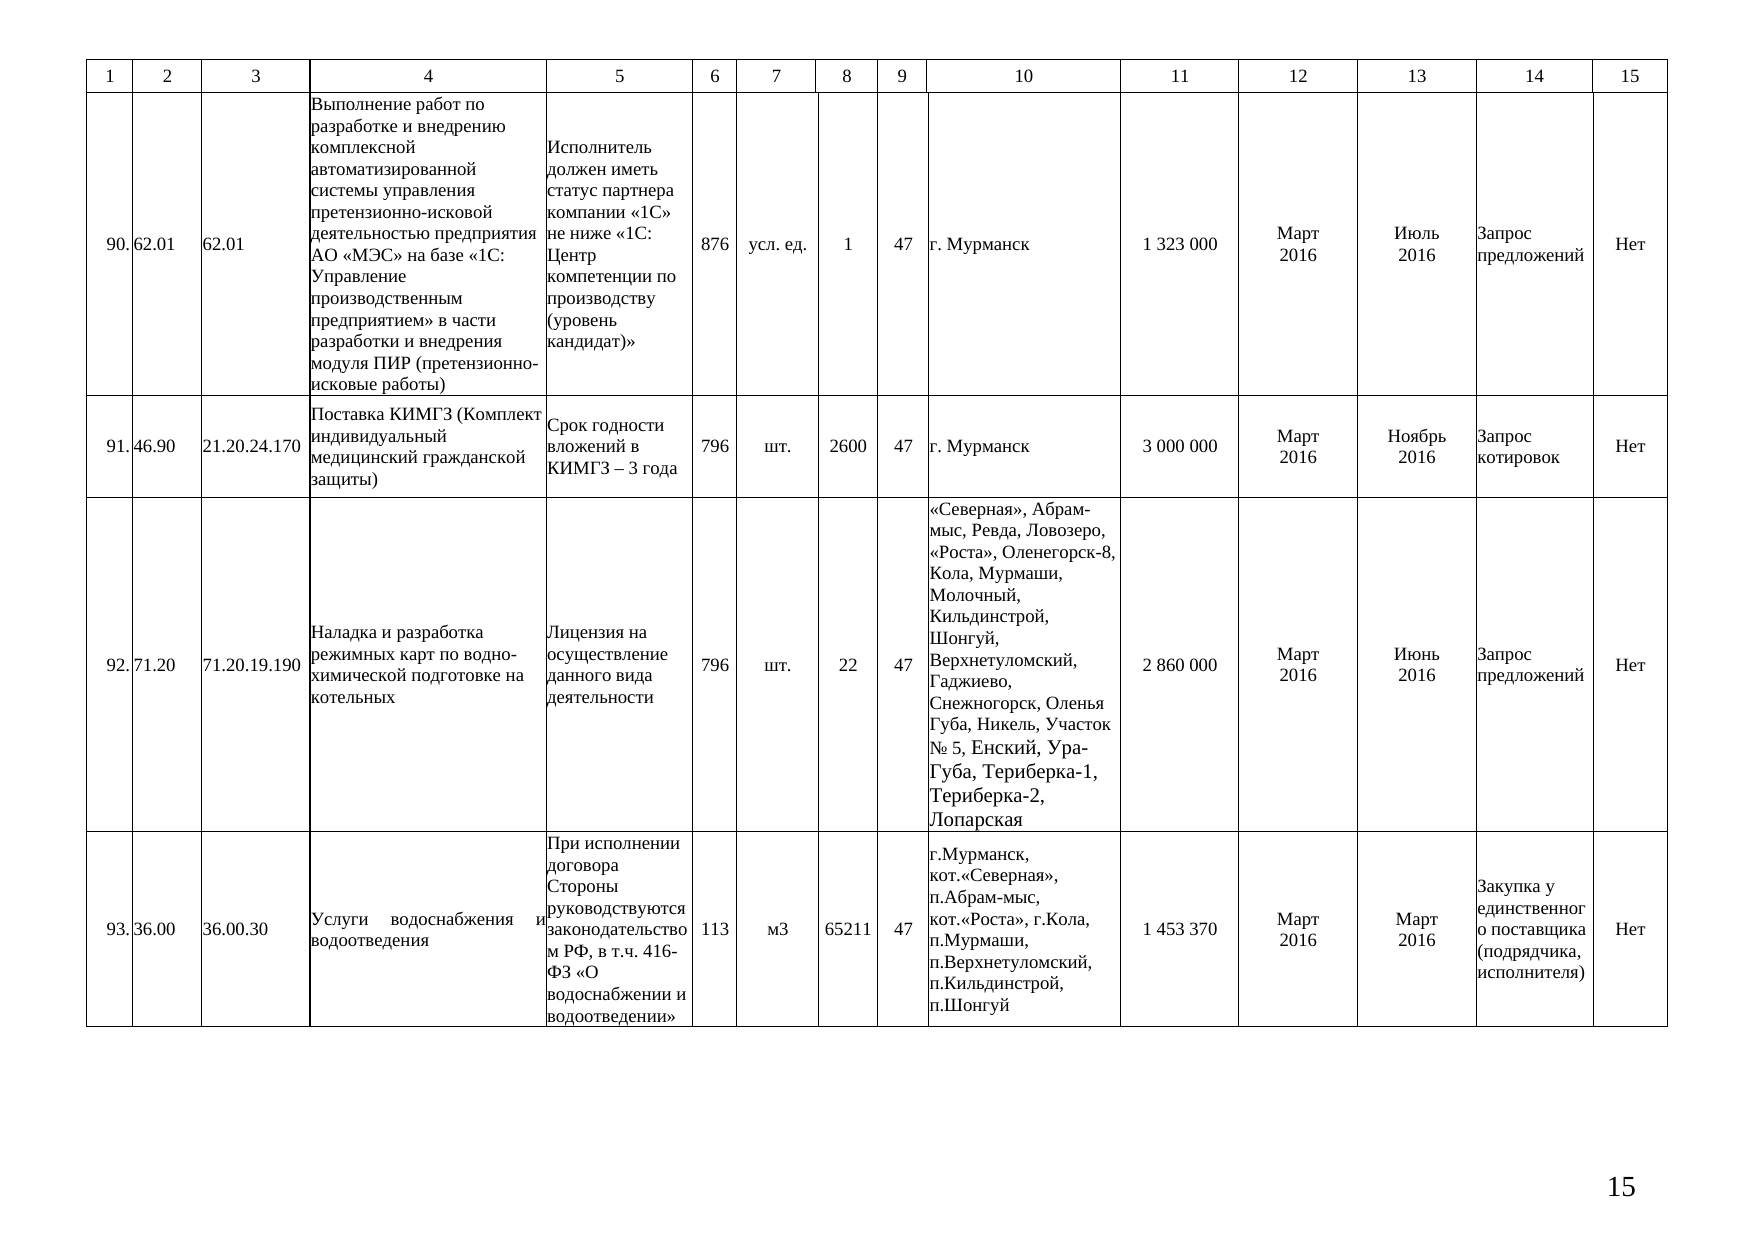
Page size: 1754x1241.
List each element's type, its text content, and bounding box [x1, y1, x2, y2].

table_cell шт. [737, 498, 818, 831]
table_cell «Северная», Абрам-мыс, Ревда, Ловозеро, «Роста», Оленегорск-8, Кола, Мурмаши, Молочный, Кильдинстрой, Шонгуй, Верхнетуломский, Гаджиево, Снежногорск, Оленья Губа, Никель, Участок № 5, Енский, Ура-Губа, Териберка-1, Териберка-2, Лопарская [929, 498, 1120, 831]
table_cell Март 2016 [1239, 396, 1357, 497]
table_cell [547, 832, 692, 1026]
table_cell 2 860 000 [1121, 498, 1238, 831]
table_cell 47 [878, 396, 928, 497]
table_header 5 [547, 60, 692, 92]
table_header 14 [1477, 60, 1592, 92]
table_cell Лицензия на осуществление данного вида деятельности [547, 498, 692, 831]
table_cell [1477, 832, 1593, 1026]
table_cell [87, 498, 132, 831]
table_cell 2600 [819, 396, 877, 497]
table_cell Ноябрь 2016 [1358, 396, 1476, 497]
table_cell 62.01 [133, 93, 201, 395]
table_cell 71.20 [133, 498, 201, 831]
table_header 3 [202, 60, 309, 92]
table_header 12 [1239, 60, 1357, 92]
table_cell Нет [1594, 93, 1667, 395]
table_cell Выполнение работ по разработке и внедрению комплексной автоматизированной системы управления претензионно-исковой деятельностью предприятия АО «МЭС» на базе «1С: Управление производственным предприятием» в части разработки и внедрения модуля ПИР (претензионно-исковые работы) [311, 93, 546, 395]
table_cell [87, 93, 132, 395]
table_cell 46.90 [133, 396, 201, 497]
table_cell Март 2016 [1239, 832, 1357, 1026]
table_header 9 [878, 60, 926, 92]
table_cell Июль 2016 [1358, 93, 1476, 395]
table_cell 21.20.24.170 [202, 396, 309, 497]
table_header 13 [1358, 60, 1476, 92]
table_header 1 [87, 60, 132, 92]
table_cell Нет [1594, 498, 1667, 831]
table_cell 47 [878, 832, 928, 1026]
table_cell 36.00 [133, 832, 201, 1026]
table_cell Март 2016 [1239, 93, 1357, 395]
table_header 7 [737, 60, 815, 92]
table_cell 1 453 370 [1121, 832, 1238, 1026]
table_cell г.Мурманск, кот.«Северная», п.Абрам-мыс, кот.«Роста», г.Кола, п.Мурмаши, п.Верхнетуломский, п.Кильдинстрой, п.Шонгуй [929, 832, 1120, 1026]
table_cell [87, 832, 132, 1026]
table_header 11 [1121, 60, 1238, 92]
table_cell Запрос предложений [1477, 93, 1593, 395]
table_cell Срок годности вложений в КИМГЗ – 3 года [547, 396, 692, 497]
table_cell Март 2016 [1358, 832, 1476, 1026]
table_cell 62.01 [202, 93, 309, 395]
table_cell Март 2016 [1239, 498, 1357, 831]
table_cell Поставка КИМГЗ (Комплект индивидуальный медицинский гражданской защиты) [311, 396, 546, 497]
table_header 6 [693, 60, 736, 92]
table_cell 71.20.19.190 [202, 498, 309, 831]
table_header 2 [133, 60, 201, 92]
table_header 8 [816, 60, 877, 92]
table_cell 796 [693, 396, 736, 497]
table_cell 1 [819, 93, 877, 395]
table_header 10 [927, 60, 1120, 92]
table_cell 36.00.30 [202, 832, 309, 1026]
table_cell 47 [878, 93, 928, 395]
table_cell Исполнитель должен иметь статус партнера компании «1С» не ниже «1С: Центр компетенции по производству (уровень кандидат)» [547, 93, 692, 395]
table_cell м3 [737, 832, 818, 1026]
table_cell 22 [819, 498, 877, 831]
table_cell Наладка и разработка режимных карт по водно-химической подготовке на котельных [311, 498, 546, 831]
table_cell 876 [693, 93, 736, 395]
table_cell Запрос предложений [1477, 498, 1593, 831]
table_cell 113 [693, 832, 736, 1026]
table_cell Нет [1594, 396, 1667, 497]
table_cell 3 000 000 [1121, 396, 1238, 497]
table_cell г. Мурманск [929, 396, 1120, 497]
table_cell 65211 [819, 832, 877, 1026]
table_cell усл. ед. [737, 93, 818, 395]
table_cell шт. [737, 396, 818, 497]
table_cell 47 [878, 498, 928, 831]
table_cell 1 323 000 [1121, 93, 1238, 395]
table_cell Запрос котировок [1477, 396, 1593, 497]
table_cell Нет [1594, 832, 1667, 1026]
table_cell г. Мурманск [929, 93, 1120, 395]
table_header 4 [311, 60, 546, 92]
table_cell 796 [693, 498, 736, 831]
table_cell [311, 832, 546, 1026]
table_header 15 [1593, 60, 1667, 92]
table_cell Июнь 2016 [1358, 498, 1476, 831]
table_cell [87, 396, 132, 497]
